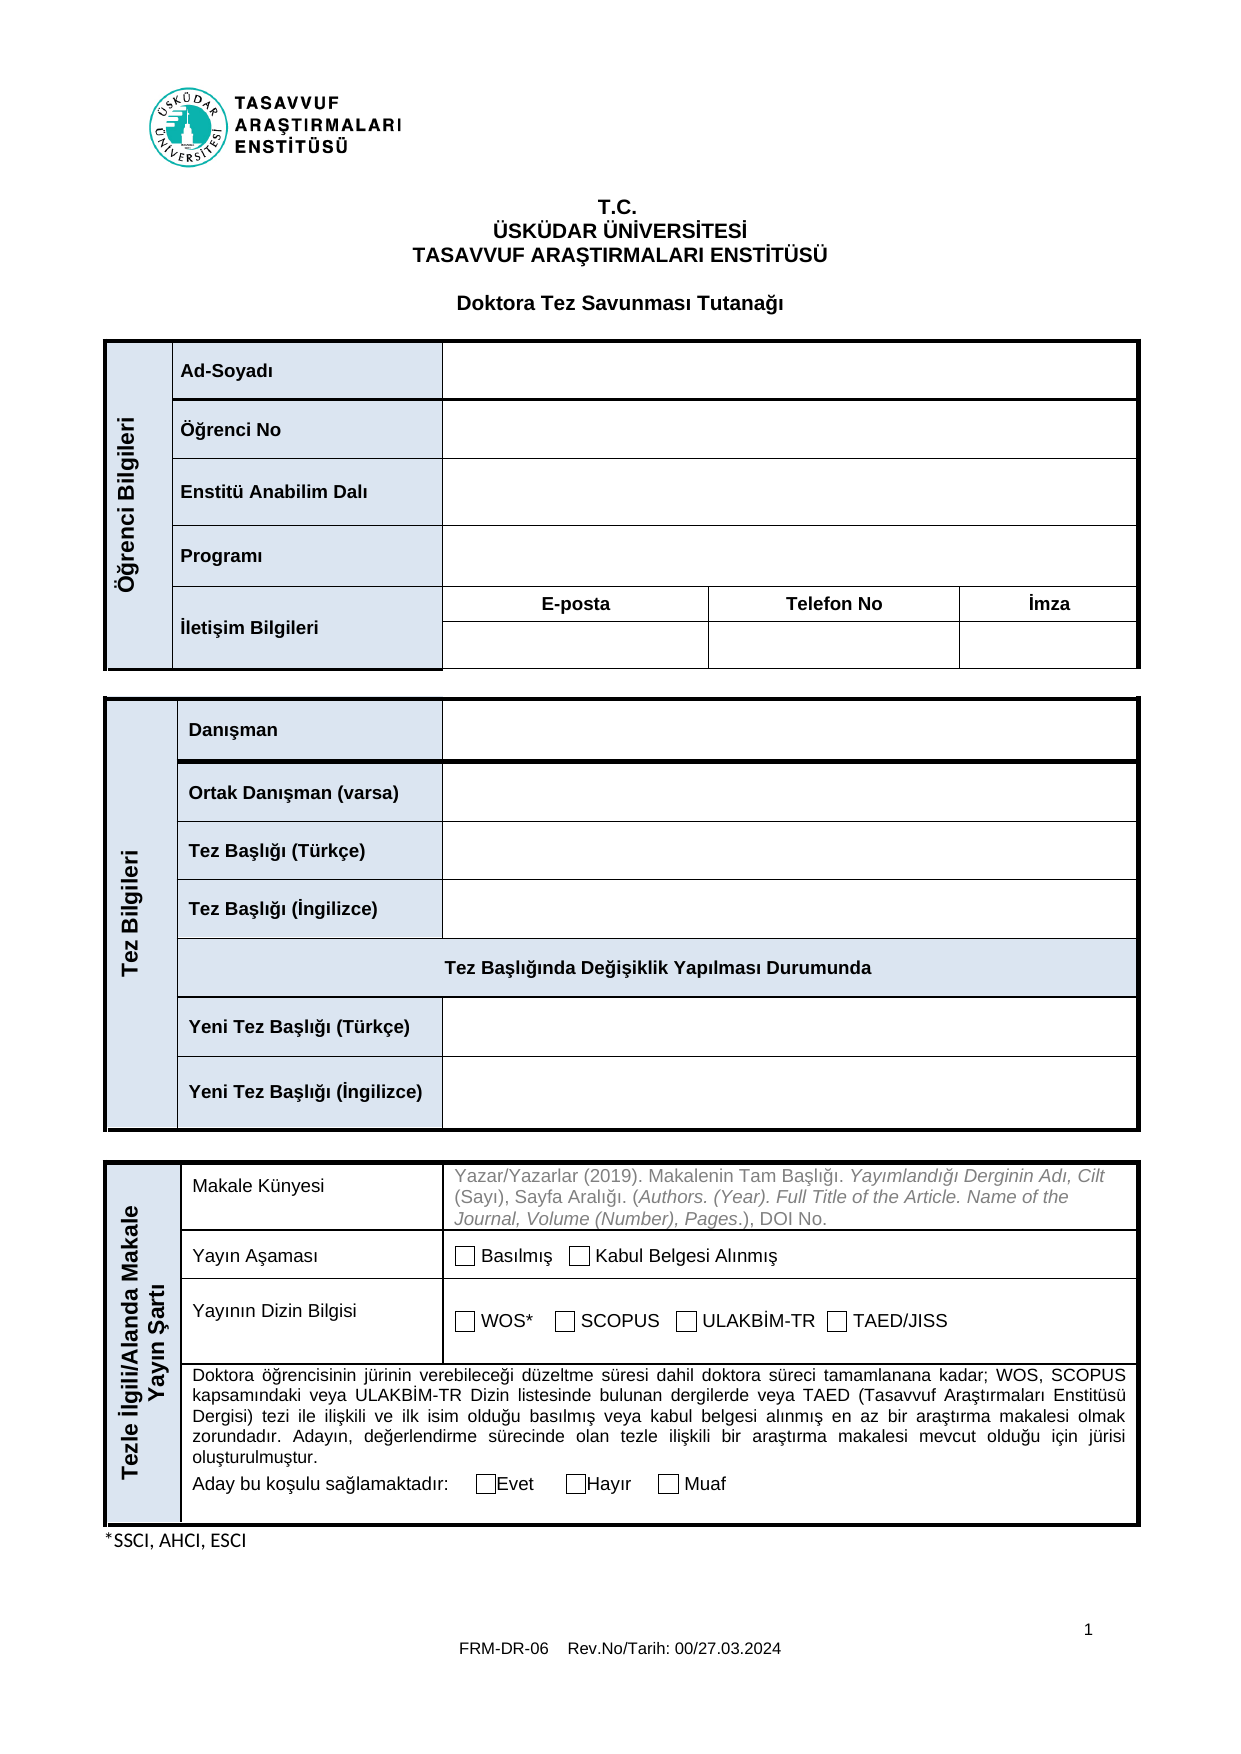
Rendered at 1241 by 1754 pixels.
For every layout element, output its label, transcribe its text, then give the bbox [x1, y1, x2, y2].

table_header Tezle İlgili/Alanda Makale Yayın Şartı [107, 1165, 180, 1522]
table_header Makale Künyesi [182, 1165, 442, 1229]
table_cell [443, 622, 708, 668]
table_cell [443, 998, 1136, 1056]
table_cell [443, 1057, 1136, 1127]
table_cell [443, 401, 1136, 458]
table_cell Telefon No [709, 587, 959, 621]
table_cell [960, 622, 1136, 668]
table_cell Tez Başlığı (Türkçe) [178, 822, 442, 879]
picture [147, 76, 402, 171]
table_cell [443, 526, 1136, 586]
table_cell [709, 622, 959, 668]
table_cell Tez Başlığı (İngilizce) [178, 880, 442, 937]
table_cell Tez Başlığında Değişiklik Yapılması Durumunda [178, 939, 1136, 996]
table_cell Yayının Dizin Bilgisi [182, 1279, 442, 1363]
table_cell Basılmış Kabul Belgesi Alınmış [444, 1231, 1136, 1277]
table_header Yazar/Yazarlar (2019). Makalenin Tam Başlığı. Yayımlandığı Derginin Adı, Cilt (Sayı), Sayfa Aralığı. (Authors. (Year). Full Title of the Article. Name of the Journal, Volume (Number), Pages.), DOI No. [444, 1165, 1136, 1229]
table_cell [443, 764, 1136, 821]
table_cell Yeni Tez Başlığı (İngilizce) [178, 1057, 442, 1127]
text *SSCI, AHCI, ESCI [103, 1527, 1137, 1552]
table_cell Doktora öğrencisinin jürinin verebileceği düzeltme süresi dahil doktora süreci tamamlanana kadar; WOS, SCOPUS kapsamındaki veya ULAKBİM-TR Dizin listesinde bulunan dergilerde veya TAED (Tasavvuf Araştırmaları Enstitüsü Dergisi) tezi ile ilişkili ve ilk isim olduğu basılmış veya kabul belgesi alınmış en az bir araştırma makalesi olmak zorundadır. Adayın, değerlendirme sürecinde olan tezle ilişkili bir araştırma makalesi mevcut olduğu için jürisi oluşturulmuştur. Aday bu koşulu sağlamaktadır: Evet Hayır Muaf [182, 1365, 1136, 1522]
table_cell Programı [173, 526, 442, 586]
table_cell İmza [960, 587, 1136, 621]
table_cell [443, 880, 1136, 937]
table_cell WOS* SCOPUS ULAKBİM-TR TAED/JISS [444, 1279, 1136, 1363]
table_header [443, 343, 1136, 398]
table_header Danışman [178, 701, 442, 759]
table_header Öğrenci Bilgileri [107, 343, 172, 668]
table_header Tez Bilgileri [107, 701, 177, 1127]
table_cell İletişim Bilgileri [173, 587, 442, 668]
table_cell Yeni Tez Başlığı (Türkçe) [178, 998, 442, 1056]
table_cell Enstitü Anabilim Dalı [173, 459, 442, 525]
table_header Ad-Soyadı [173, 343, 442, 398]
table_cell [443, 822, 1136, 879]
table_cell [443, 459, 1136, 525]
table_header [443, 701, 1136, 759]
table_cell Öğrenci No [173, 401, 442, 458]
table_cell Yayın Aşaması [182, 1231, 442, 1277]
table_cell E-posta [443, 587, 708, 621]
table_cell Ortak Danışman (varsa) [178, 764, 442, 821]
